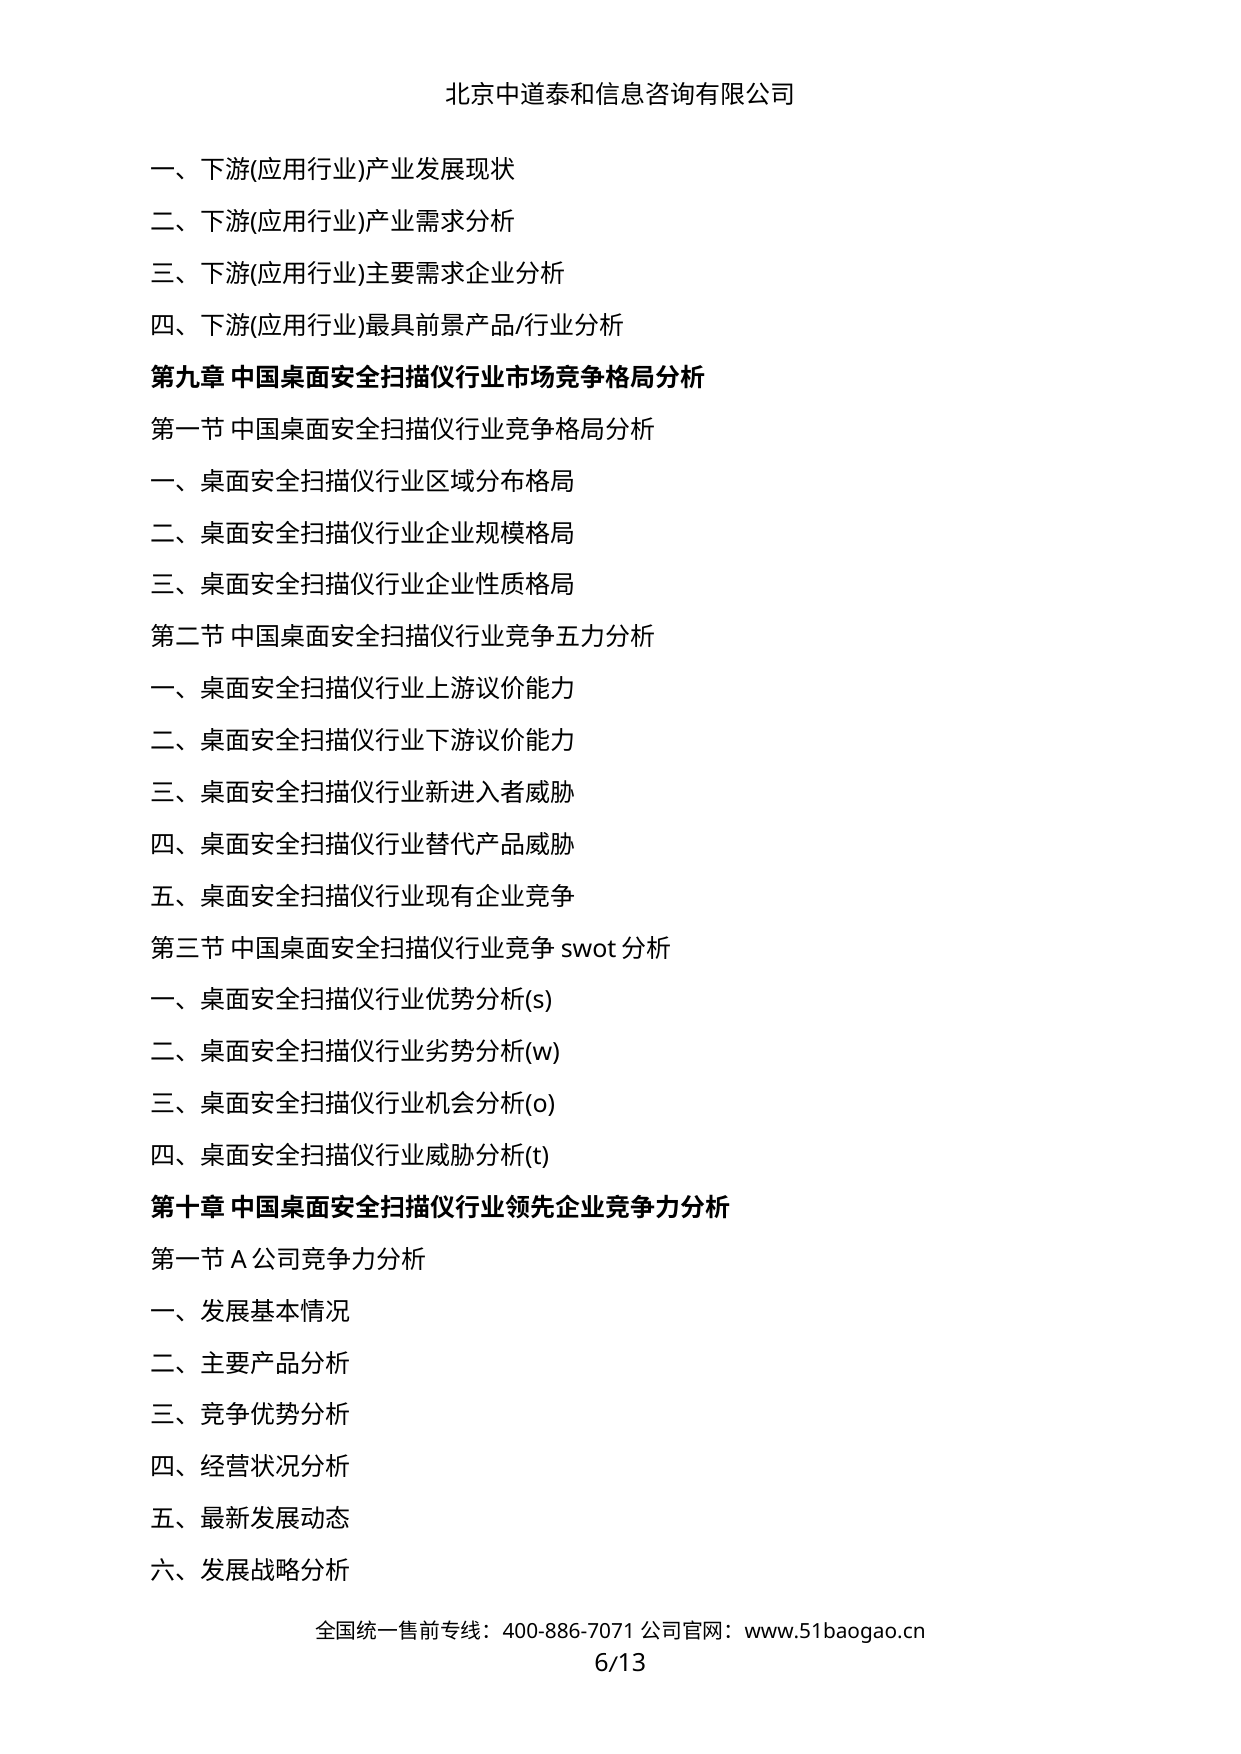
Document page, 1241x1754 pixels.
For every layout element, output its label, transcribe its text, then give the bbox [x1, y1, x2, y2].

text 三、竞争优势分析 [150, 1395, 1090, 1431]
text 一、下游(应用行业)产业发展现状 [150, 150, 1090, 186]
text 四、下游(应用行业)最具前景产品/行业分析 [150, 306, 1090, 342]
text 一、桌面安全扫描仪行业上游议价能力 [150, 669, 1090, 705]
text 第九章 中国桌面安全扫描仪行业市场竞争格局分析 [150, 357, 1090, 394]
text 三、桌面安全扫描仪行业机会分析(o) [150, 1084, 1090, 1120]
text 三、桌面安全扫描仪行业新进入者威胁 [150, 772, 1090, 809]
text 五、桌面安全扫描仪行业现有企业竞争 [150, 876, 1090, 912]
text 一、桌面安全扫描仪行业区域分布格局 [150, 461, 1090, 497]
text 一、发展基本情况 [150, 1291, 1090, 1327]
text 二、下游(应用行业)产业需求分析 [150, 202, 1090, 238]
text 四、经营状况分析 [150, 1447, 1090, 1483]
text 第一节 中国桌面安全扫描仪行业竞争格局分析 [150, 409, 1090, 446]
text 三、桌面安全扫描仪行业企业性质格局 [150, 565, 1090, 601]
text 四、桌面安全扫描仪行业威胁分析(t) [150, 1136, 1090, 1172]
text 二、主要产品分析 [150, 1343, 1090, 1379]
text 五、最新发展动态 [150, 1499, 1090, 1535]
text 二、桌面安全扫描仪行业下游议价能力 [150, 721, 1090, 757]
text 第一节 A公司竞争力分析 [150, 1239, 1090, 1276]
text 二、桌面安全扫描仪行业企业规模格局 [150, 513, 1090, 549]
text 第三节 中国桌面安全扫描仪行业竞争swot分析 [150, 928, 1090, 964]
text 第十章 中国桌面安全扫描仪行业领先企业竞争力分析 [150, 1187, 1090, 1224]
text 四、桌面安全扫描仪行业替代产品威胁 [150, 824, 1090, 861]
text 一、桌面安全扫描仪行业优势分析(s) [150, 980, 1090, 1016]
text 三、下游(应用行业)主要需求企业分析 [150, 254, 1090, 290]
text 六、发展战略分析 [150, 1551, 1090, 1587]
text 第二节 中国桌面安全扫描仪行业竞争五力分析 [150, 617, 1090, 653]
text 二、桌面安全扫描仪行业劣势分析(w) [150, 1032, 1090, 1068]
